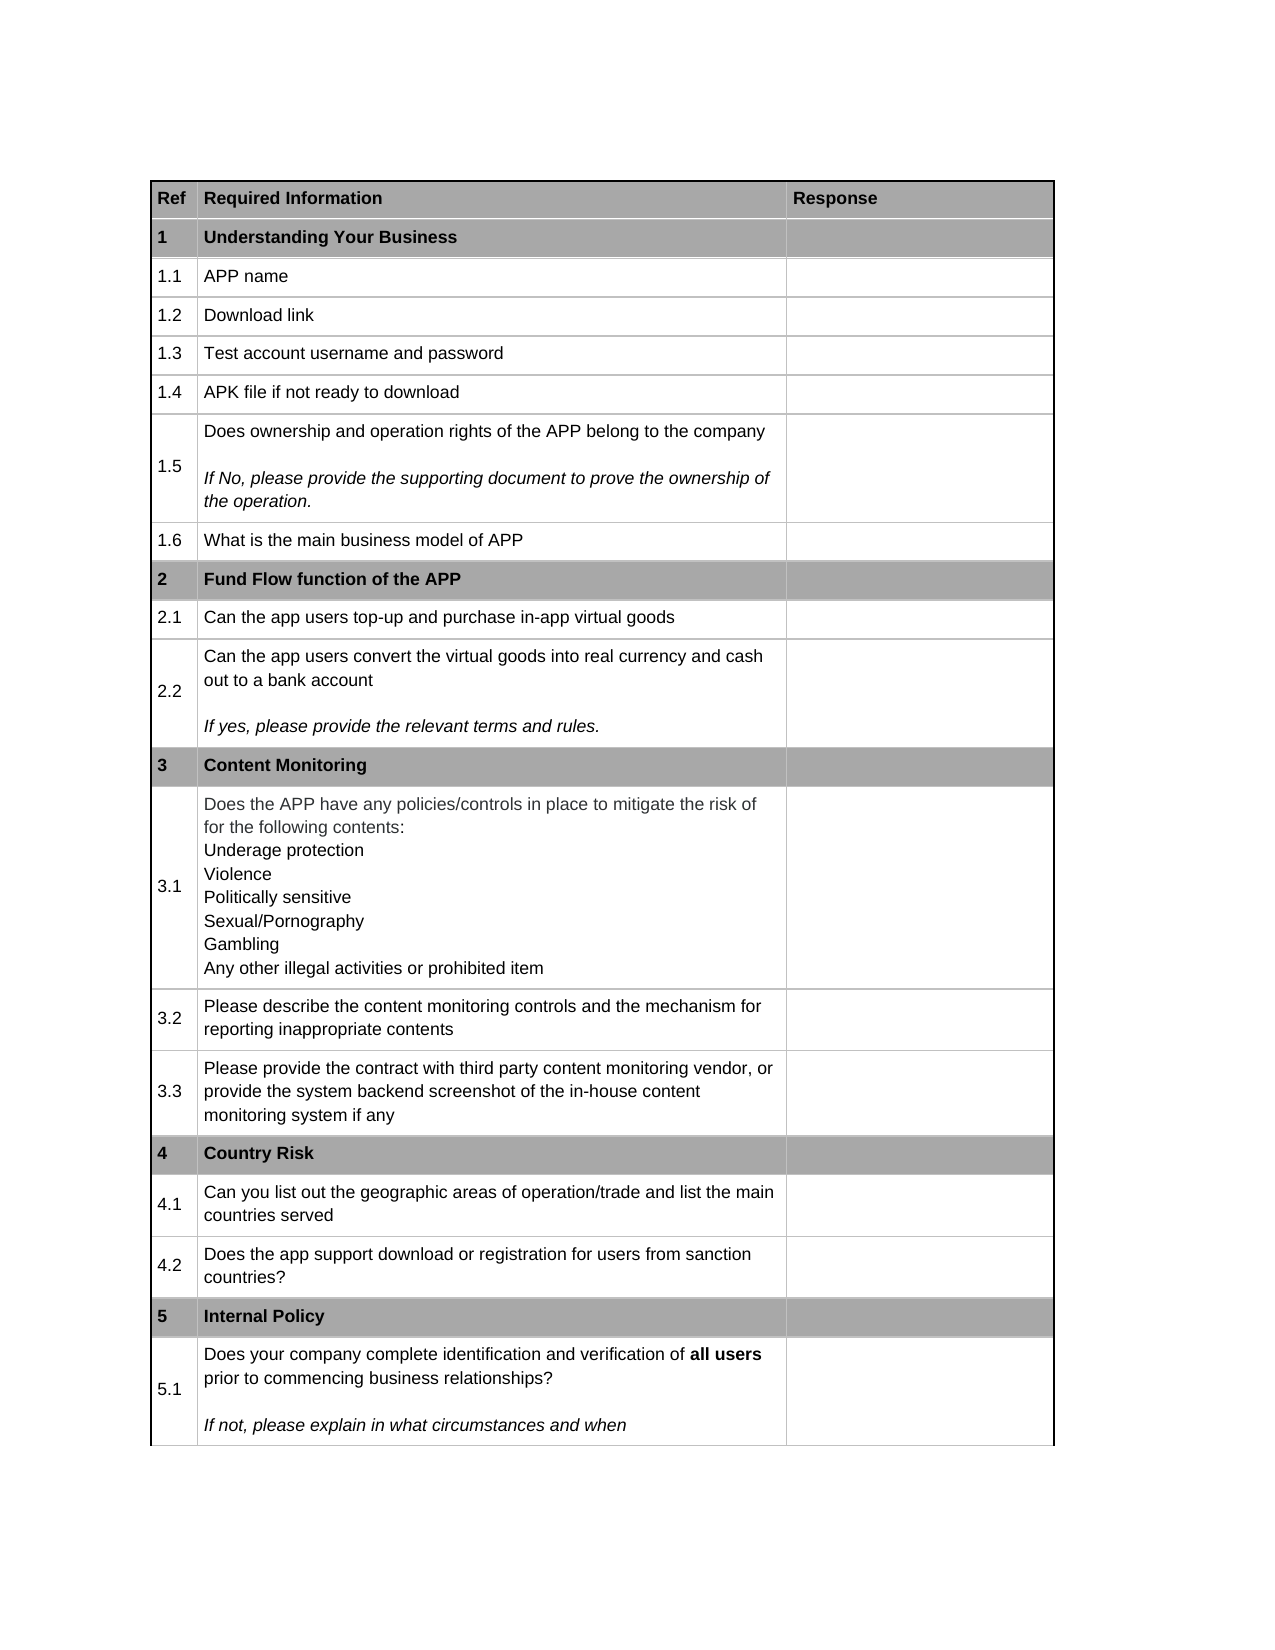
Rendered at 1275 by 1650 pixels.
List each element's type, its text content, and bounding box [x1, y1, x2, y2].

table_cell Please provide the contract with third party content monitoring vendor, or provide the system backend screenshot of the in-house content monitoring system if any [198, 1051, 786, 1135]
table_cell [787, 1338, 1053, 1445]
table_cell Does the APP have any policies/controls in place to mitigate the risk of for the following contents: Underage protection Violence Politically sensitive Sexual/Pornography Gambling Any other illegal activities or prohibited item [198, 787, 786, 988]
table_cell Can the app users convert the virtual goods into real currency and cash out to a bank account If yes, please provide the relevant terms and rules. [198, 640, 786, 747]
table_cell 5.1 [152, 1338, 197, 1445]
table_cell Does your company complete identification and verification of all users prior to commencing business relationships? If not, please explain in what circumstances and when [198, 1338, 786, 1445]
table_cell 1.2 [152, 298, 197, 335]
table_cell Can the app users top-up and purchase in-app virtual goods [198, 601, 786, 638]
table_cell [787, 523, 1053, 560]
table_cell Test account username and password [198, 337, 786, 374]
table_cell 1 [152, 220, 197, 257]
table_cell [787, 220, 1053, 257]
table_cell 3 [152, 748, 197, 786]
table_cell Does ownership and operation rights of the APP belong to the company If No, please provide the supporting document to prove the ownership of the operation. [198, 415, 786, 521]
table_cell [787, 337, 1053, 374]
table_cell Please describe the content monitoring controls and the mechanism for reporting inappropriate contents [198, 990, 786, 1050]
table_cell Does the app support download or registration for users from sanction countries? [198, 1237, 786, 1297]
table_header Response [787, 182, 1053, 218]
table_cell 3.2 [152, 990, 197, 1050]
table_cell 1.6 [152, 523, 197, 560]
table_cell 5 [152, 1299, 197, 1336]
table_cell [787, 1051, 1053, 1135]
table_cell [787, 990, 1053, 1050]
table_cell 1.1 [152, 259, 197, 296]
table_cell 4.1 [152, 1175, 197, 1236]
table_cell [787, 1137, 1053, 1174]
table_cell 1.5 [152, 415, 197, 521]
table_cell [787, 415, 1053, 521]
table_cell [787, 259, 1053, 296]
table_cell APK file if not ready to download [198, 376, 786, 413]
table_cell 3.3 [152, 1051, 197, 1135]
table_cell [787, 748, 1053, 786]
table_cell Fund Flow function of the APP [198, 562, 786, 599]
table_cell [787, 787, 1053, 988]
table_cell 4.2 [152, 1237, 197, 1297]
table_cell [787, 562, 1053, 599]
table_cell 4 [152, 1137, 197, 1174]
table_cell [787, 298, 1053, 335]
table_header Ref [152, 182, 197, 218]
table_cell 3.1 [152, 787, 197, 988]
table_cell Internal Policy [198, 1299, 786, 1336]
table_cell What is the main business model of APP [198, 523, 786, 560]
table_cell 2.1 [152, 601, 197, 638]
table_cell 2.2 [152, 640, 197, 747]
table_cell Can you list out the geographic areas of operation/trade and list the main countries served [198, 1175, 786, 1236]
table_header Required Information [198, 182, 786, 218]
table_cell [787, 601, 1053, 638]
table_cell 1.3 [152, 337, 197, 374]
table_cell Download link [198, 298, 786, 335]
table_cell 1.4 [152, 376, 197, 413]
table_cell [787, 640, 1053, 747]
table_cell [787, 376, 1053, 413]
table_cell Content Monitoring [198, 748, 786, 786]
table_cell 2 [152, 562, 197, 599]
table_cell [787, 1175, 1053, 1236]
table_cell Country Risk [198, 1137, 786, 1174]
table_cell [787, 1299, 1053, 1336]
table_cell APP name [198, 259, 786, 296]
table_cell [787, 1237, 1053, 1297]
table_cell Understanding Your Business [198, 220, 786, 257]
